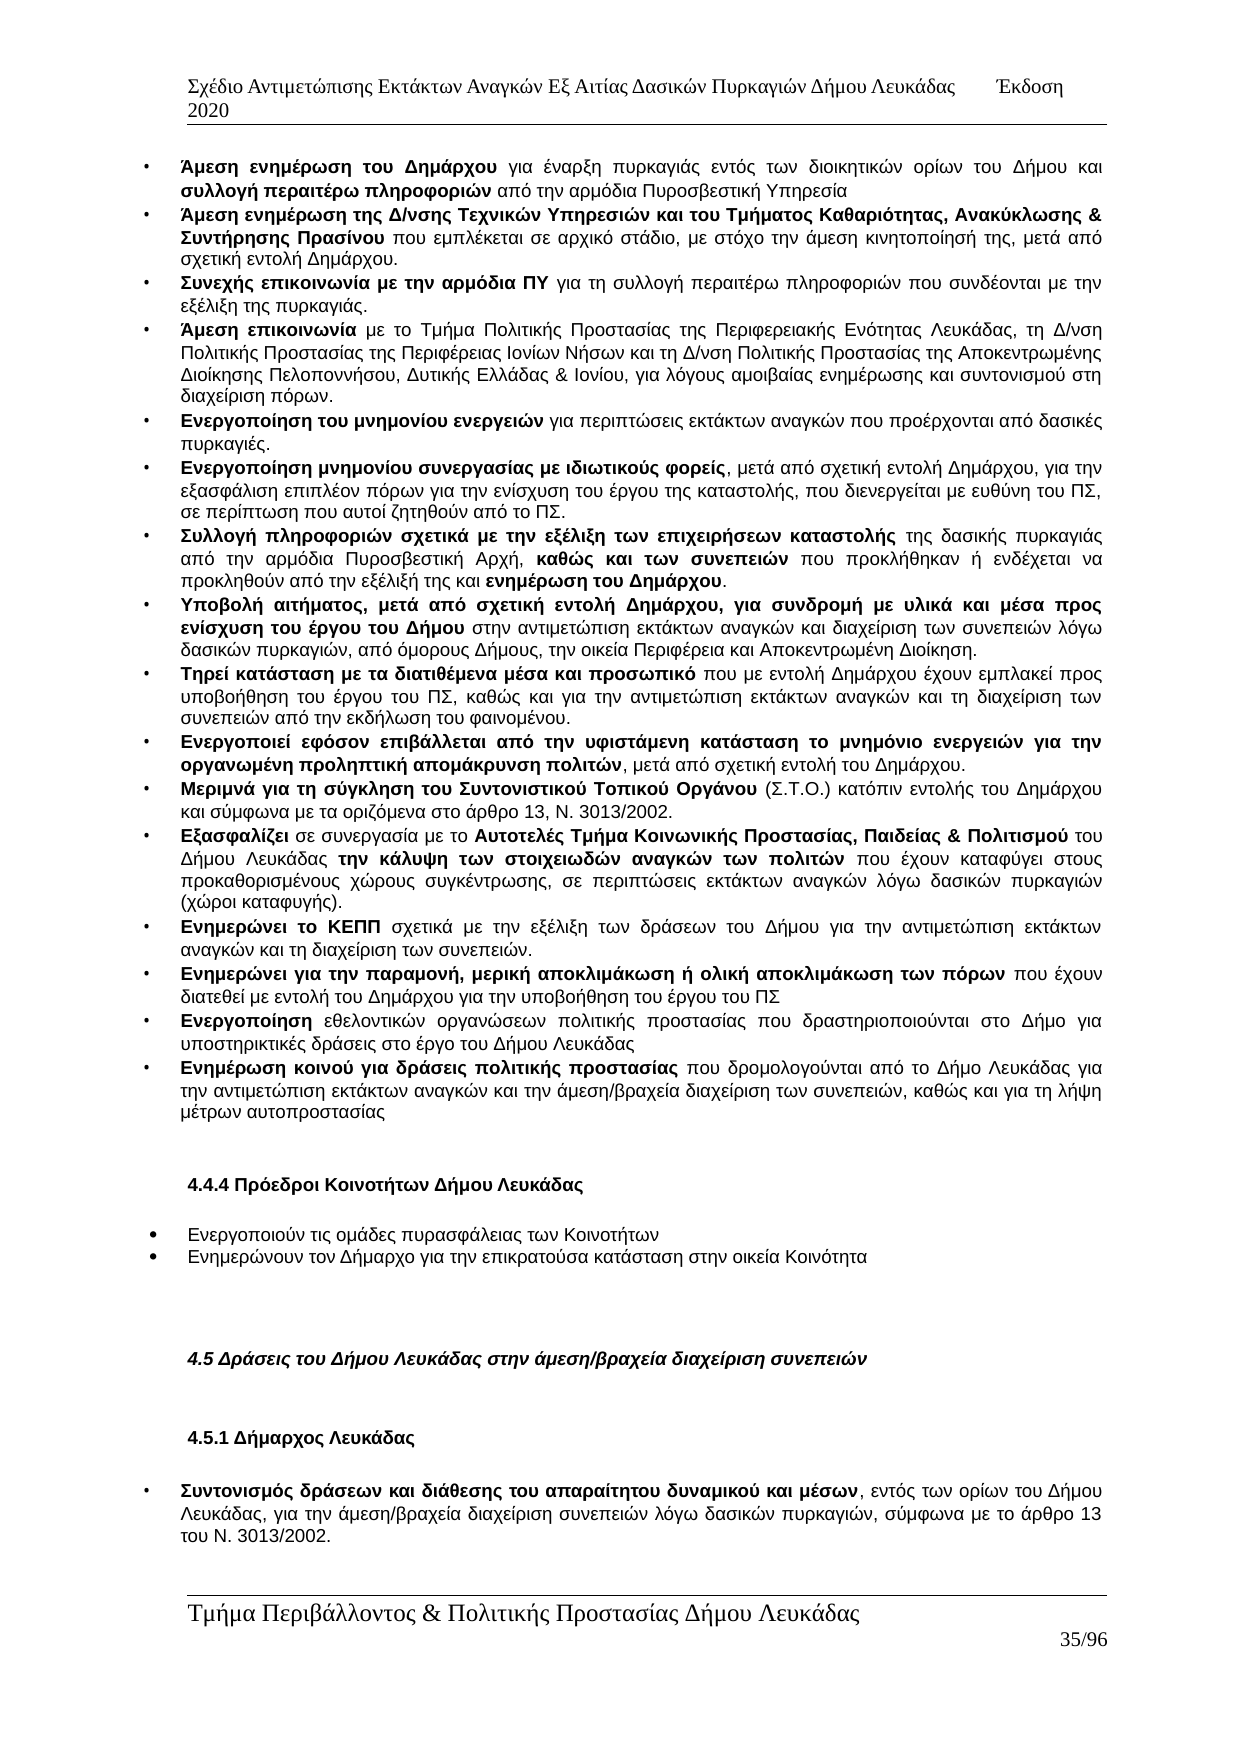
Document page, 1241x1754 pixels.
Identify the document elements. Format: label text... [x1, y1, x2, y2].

list Ενημερώνουν τον Δήμαρχο για την επικρατούσα κατάσταση στην οικεία Κοινότητα [150, 1246, 1103, 1268]
list Συνεχής επικοινωνία με την αρμόδια ΠΥ για τη συλλογή περαιτέρω πληροφοριών που συνδέονται με την εξέλιξη της πυρκαγιάς. [143, 269, 1103, 317]
list Εξασφαλίζει σε συνεργασία με το Αυτοτελές Τμήμα Κοινωνικής Προστασίας, Παιδείας & Πολιτισμού του Δήμου Λευκάδας την κάλυψη των στοιχειωδών αναγκών των πολιτών που έχουν καταφύγει στους προκαθορισμένους χώρους συγκέντρωσης, σε περιπτώσεις εκτάκτων αναγκών λόγω δασικών πυρκαγιών (χώροι καταφυγής). [143, 823, 1103, 913]
list Συντονισμός δράσεων και διάθεσης του απαραίτητου δυναμικού και μέσων, εντός των ορίων του Δήμου Λευκάδας, για την άμεση/βραχεία διαχείριση συνεπειών λόγω δασικών πυρκαγιών, σύμφωνα με το άρθρο 13 του Ν. 3013/2002. [143, 1477, 1103, 1546]
list Μεριμνά για τη σύγκληση του Συντονιστικού Τοπικού Οργάνου (Σ.Τ.Ο.) κατόπιν εντολής του Δημάρχου και σύμφωνα με τα οριζόμενα στο άρθρο 13, Ν. 3013/2002. [143, 776, 1103, 823]
subtitle 4.4.4 Πρόεδροι Κοινοτήτων Δήμου Λευκάδας [187, 1173, 1107, 1195]
list Ενεργοποίηση εθελοντικών οργανώσεων πολιτικής προστασίας που δραστηριοποιούνται στο Δήμο για υποστηρικτικές δράσεις στο έργο του Δήμου Λευκάδας [143, 1007, 1103, 1054]
list Συλλογή πληροφοριών σχετικά με την εξέλιξη των επιχειρήσεων καταστολής της δασικής πυρκαγιάς από την αρμόδια Πυροσβεστική Αρχή, καθώς και των συνεπειών που προκλήθηκαν ή ενδέχεται να προκληθούν από την εξέλιξή της και ενημέρωση του Δημάρχου. [143, 523, 1103, 591]
list Άμεση ενημέρωση της Δ/νσης Τεχνικών Υπηρεσιών και του Τμήματος Καθαριότητας, Ανακύκλωσης & Συντήρησης Πρασίνου που εμπλέκεται σε αρχικό στάδιο, με στόχο την άμεση κινητοποίησή της, μετά από σχετική εντολή Δημάρχου. [143, 201, 1103, 269]
list Ενημερώνει για την παραμονή, μερική αποκλιμάκωση ή ολική αποκλιμάκωση των πόρων που έχουν διατεθεί με εντολή του Δημάρχου για την υποβοήθηση του έργου του ΠΣ [143, 960, 1103, 1007]
list Ενημέρωση κοινού για δράσεις πολιτικής προστασίας που δρομολογούνται από το Δήμο Λευκάδας για την αντιμετώπιση εκτάκτων αναγκών και την άμεση/βραχεία διαχείριση των συνεπειών, καθώς και για τη λήψη μέτρων αυτοπροστασίας [143, 1054, 1103, 1123]
list Ενεργοποίηση μνημονίου συνεργασίας με ιδιωτικούς φορείς, μετά από σχετική εντολή Δημάρχου, για την εξασφάλιση επιπλέον πόρων για την ενίσχυση του έργου της καταστολής, που διενεργείται με ευθύνη του ΠΣ, σε περίπτωση που αυτοί ζητηθούν από το ΠΣ. [143, 454, 1103, 523]
list Τηρεί κατάσταση με τα διατιθέμενα μέσα και προσωπικό που με εντολή Δημάρχου έχουν εμπλακεί προς υποβοήθηση του έργου του ΠΣ, καθώς και για την αντιμετώπιση εκτάκτων αναγκών και τη διαχείριση των συνεπειών από την εκδήλωση του φαινομένου. [143, 660, 1103, 728]
list Ενημερώνει το ΚΕΠΠ σχετικά με την εξέλιξη των δράσεων του Δήμου για την αντιμετώπιση εκτάκτων αναγκών και τη διαχείριση των συνεπειών. [143, 913, 1103, 960]
list Ενεργοποιεί εφόσον επιβάλλεται από την υφιστάμενη κατάσταση το μνημόνιο ενεργειών για την οργανωμένη προληπτική απομάκρυνση πολιτών, μετά από σχετική εντολή του Δημάρχου. [143, 728, 1103, 776]
list Ενεργοποιούν τις ομάδες πυρασφάλειας των Κοινοτήτων [150, 1224, 1103, 1246]
subtitle 4.5.1 Δήμαρχος Λευκάδας [187, 1427, 1107, 1448]
list Υποβολή αιτήματος, μετά από σχετική εντολή Δημάρχου, για συνδρομή με υλικά και μέσα προς ενίσχυση του έργου του Δήμου στην αντιμετώπιση εκτάκτων αναγκών και διαχείριση των συνεπειών λόγω δασικών πυρκαγιών, από όμορους Δήμους, την οικεία Περιφέρεια και Αποκεντρωμένη Διοίκηση. [143, 591, 1103, 660]
subtitle 4.5 Δράσεις του Δήμου Λευκάδας στην άμεση/βραχεία διαχείριση συνεπειών [187, 1348, 1107, 1370]
list Ενεργοποίηση του μνημονίου ενεργειών για περιπτώσεις εκτάκτων αναγκών που προέρχονται από δασικές πυρκαγιές. [143, 407, 1103, 454]
list Άμεση επικοινωνία με το Τμήμα Πολιτικής Προστασίας της Περιφερειακής Ενότητας Λευκάδας, τη Δ/νση Πολιτικής Προστασίας της Περιφέρειας Ιονίων Νήσων και τη Δ/νση Πολιτικής Προστασίας της Αποκεντρωμένης Διοίκησης Πελοποννήσου, Δυτικής Ελλάδας & Ιονίου, για λόγους αμοιβαίας ενημέρωσης και συντονισμού στη διαχείριση πόρων. [143, 317, 1103, 407]
list Άμεση ενημέρωση του Δημάρχου για έναρξη πυρκαγιάς εντός των διοικητικών ορίων του Δήμου και συλλογή περαιτέρω πληροφοριών από την αρμόδια Πυροσβεστική Υπηρεσία [143, 154, 1103, 201]
